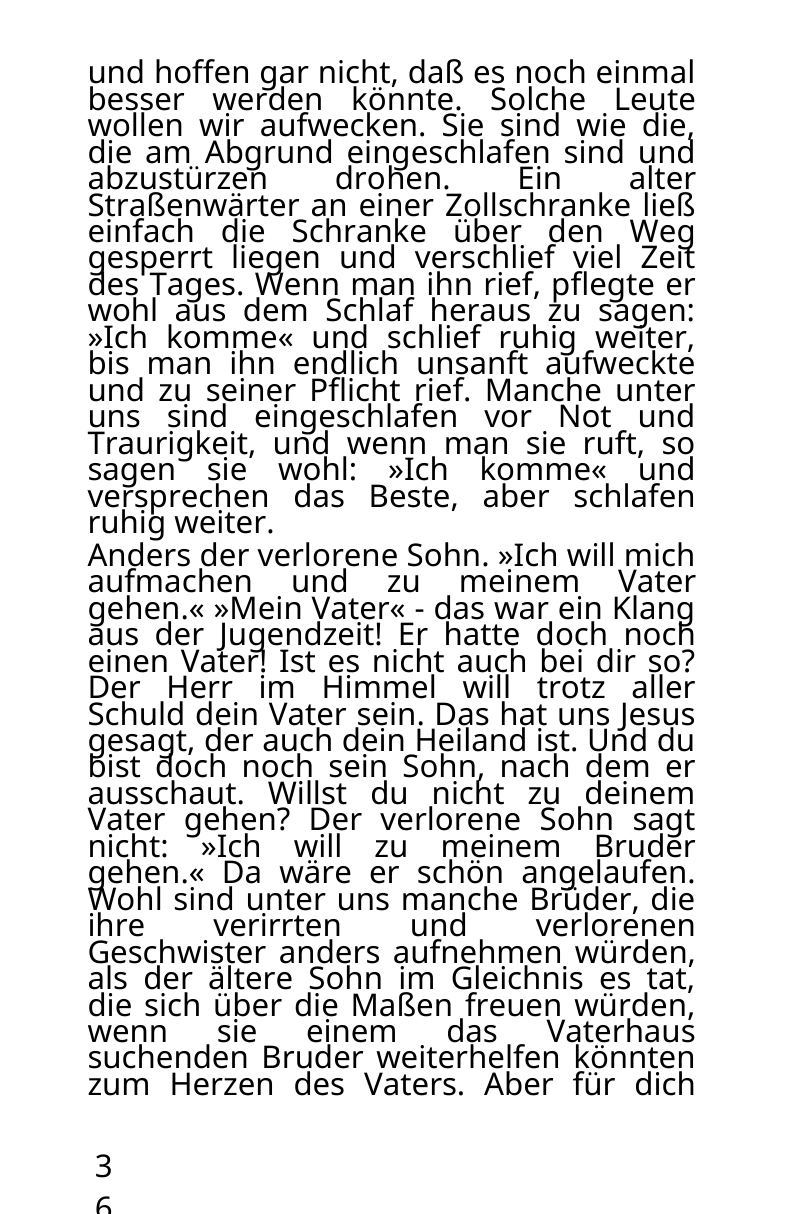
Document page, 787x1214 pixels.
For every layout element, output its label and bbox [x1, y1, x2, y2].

text [87, 63, 696, 539]
text [87, 545, 696, 1101]
